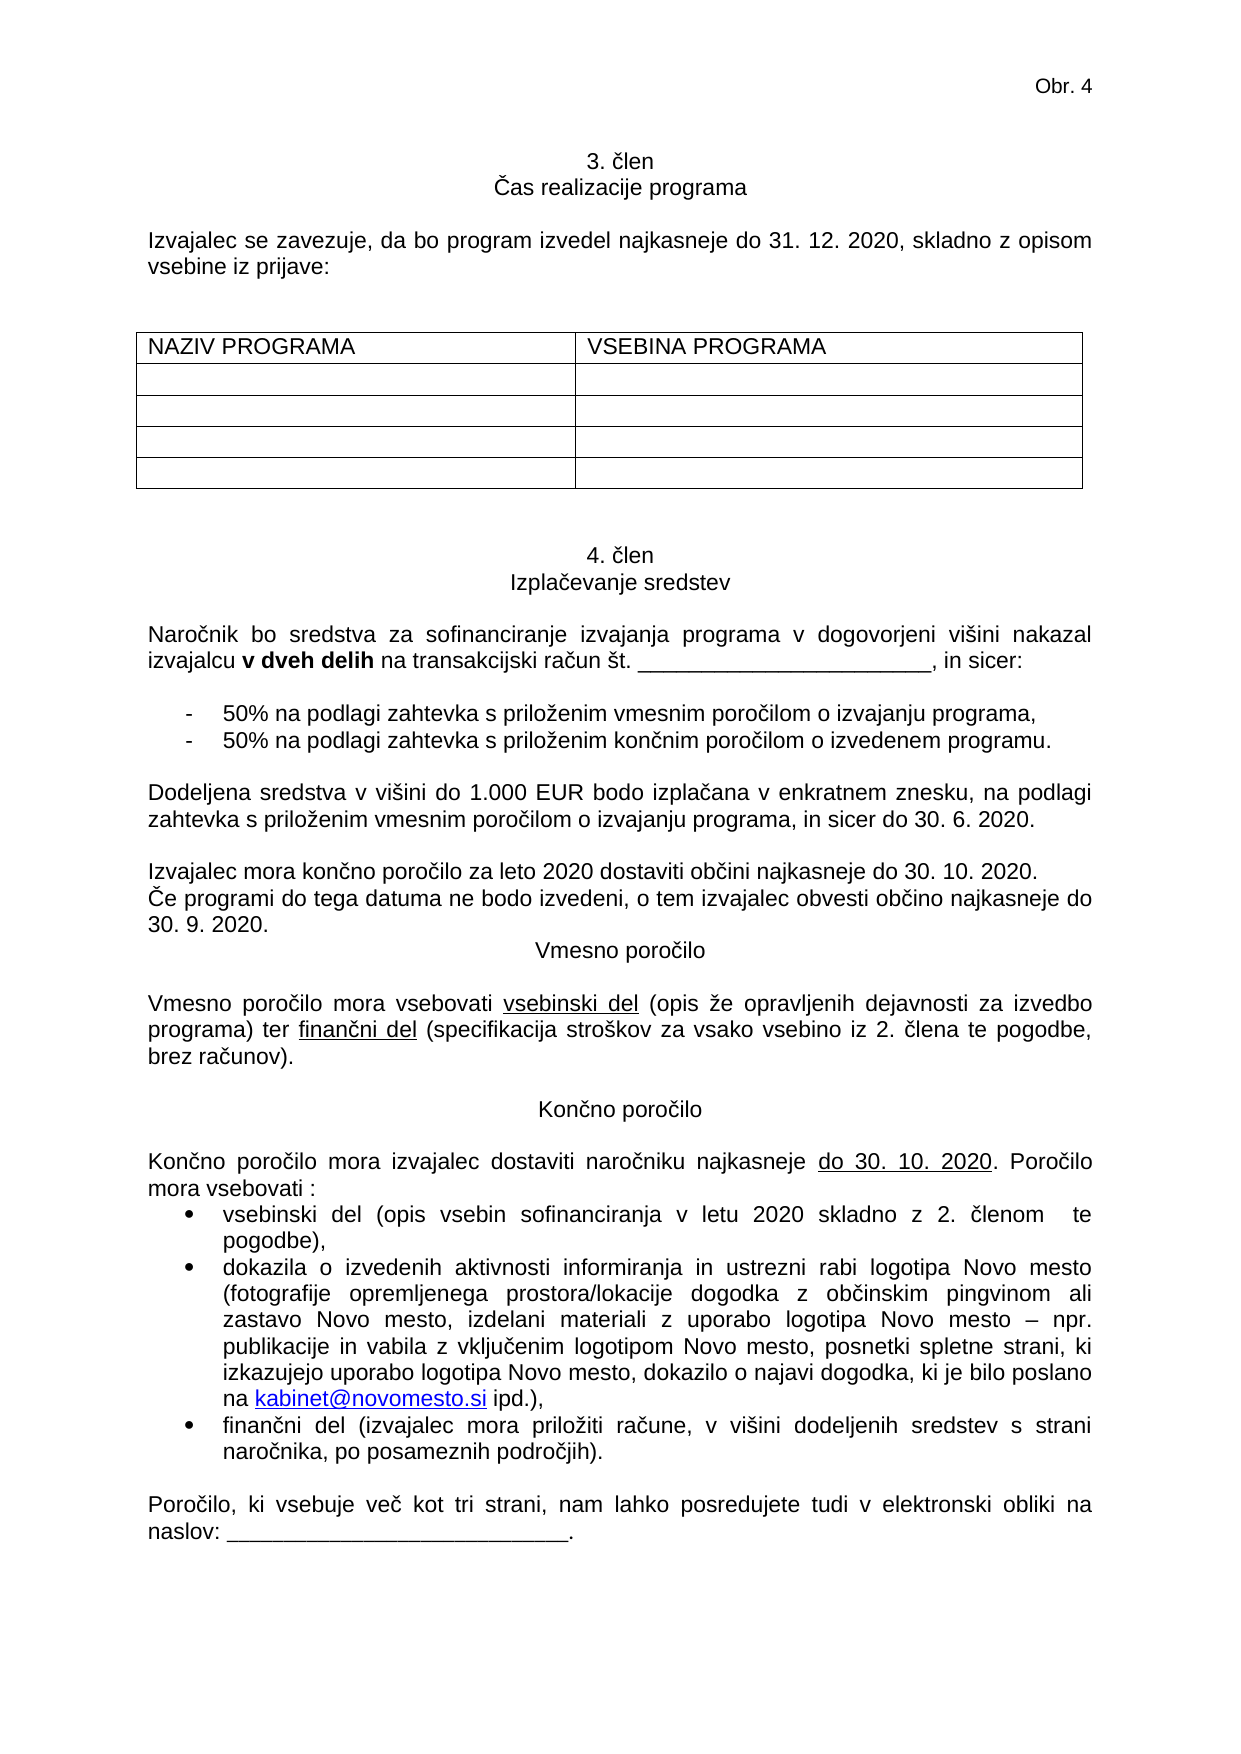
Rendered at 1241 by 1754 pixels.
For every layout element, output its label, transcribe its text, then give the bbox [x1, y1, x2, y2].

text Končno poročilo mora izvajalec dostaviti naročniku najkasneje do 30. 10. 2020. Poročilo mora vsebovati : [148, 1148, 1093, 1201]
list vsebinski del (opis vsebin sofinanciranja v letu 2020 skladno z 2. členom te pogodbe), [185, 1201, 1093, 1254]
table_header VSEBINA PROGRAMA [576, 333, 1082, 363]
text Izvajalec se zavezuje, da bo program izvedel najkasneje do 31. 12. 2020, skladno z opisom vsebine iz prijave: [148, 227, 1093, 279]
table_cell [576, 396, 1082, 426]
table_header NAZIV PROGRAMA [137, 333, 575, 363]
text Končno poročilo [148, 1096, 1093, 1122]
list 50% na podlagi zahtevka s priloženim vmesnim poročilom o izvajanju programa, [185, 700, 1093, 727]
table_cell [137, 458, 575, 488]
text Poročilo, ki vsebuje več kot tri strani, nam lahko posredujete tudi v elektronski obliki na naslov: ______________________________. [148, 1491, 1093, 1545]
text 3. člen [148, 148, 1093, 174]
table_cell [576, 364, 1082, 394]
text Če programi do tega datuma ne bodo izvedeni, o tem izvajalec obvesti občino najkasneje do 30. 9. 2020. [148, 885, 1093, 937]
text Naročnik bo sredstva za sofinanciranje izvajanja programa v dogovorjeni višini nakazal izvajalcu v dveh delih na transakcijski račun št. _______________________, in sicer: [148, 621, 1093, 674]
list 50% na podlagi zahtevka s priloženim končnim poročilom o izvedenem programu. [185, 727, 1093, 753]
list dokazila o izvedenih aktivnosti informiranja in ustrezni rabi logotipa Novo mesto (fotografije opremljenega prostora/lokacije dogodka z občinskim pingvinom ali zastavo Novo mesto, izdelani materiali z uporabo logotipa Novo mesto – npr. publikacije in vabila z vključenim logotipom Novo mesto, posnetki spletne strani, ki izkazujejo uporabo logotipa Novo mesto, dokazilo o najavi dogodka, ki je bilo poslano na kabinet@novomesto.si ipd.), [185, 1254, 1093, 1412]
list finančni del (izvajalec mora priložiti račune, v višini dodeljenih sredstev s strani naročnika, po posameznih področjih). [185, 1412, 1093, 1464]
table_cell [576, 458, 1082, 488]
text Vmesno poročilo [148, 937, 1093, 964]
text Izplačevanje sredstev [148, 568, 1093, 595]
text Dodeljena sredstva v višini do 1.000 EUR bodo izplačana v enkratnem znesku, na podlagi zahtevka s priloženim vmesnim poročilom o izvajanju programa, in sicer do 30. 6. 2020. [148, 779, 1093, 832]
table_cell [576, 427, 1082, 457]
table_cell [137, 427, 575, 457]
text 4. člen [148, 542, 1093, 568]
table_cell [137, 364, 575, 394]
text Izvajalec mora končno poročilo za leto 2020 dostaviti občini najkasneje do 30. 10. 2020. [148, 858, 1093, 885]
table_cell [137, 396, 575, 426]
text Vmesno poročilo mora vsebovati vsebinski del (opis že opravljenih dejavnosti za izvedbo programa) ter finančni del (specifikacija stroškov za vsako vsebino iz 2. člena te pogodbe, brez računov). [148, 990, 1093, 1069]
text Čas realizacije programa [148, 174, 1093, 200]
